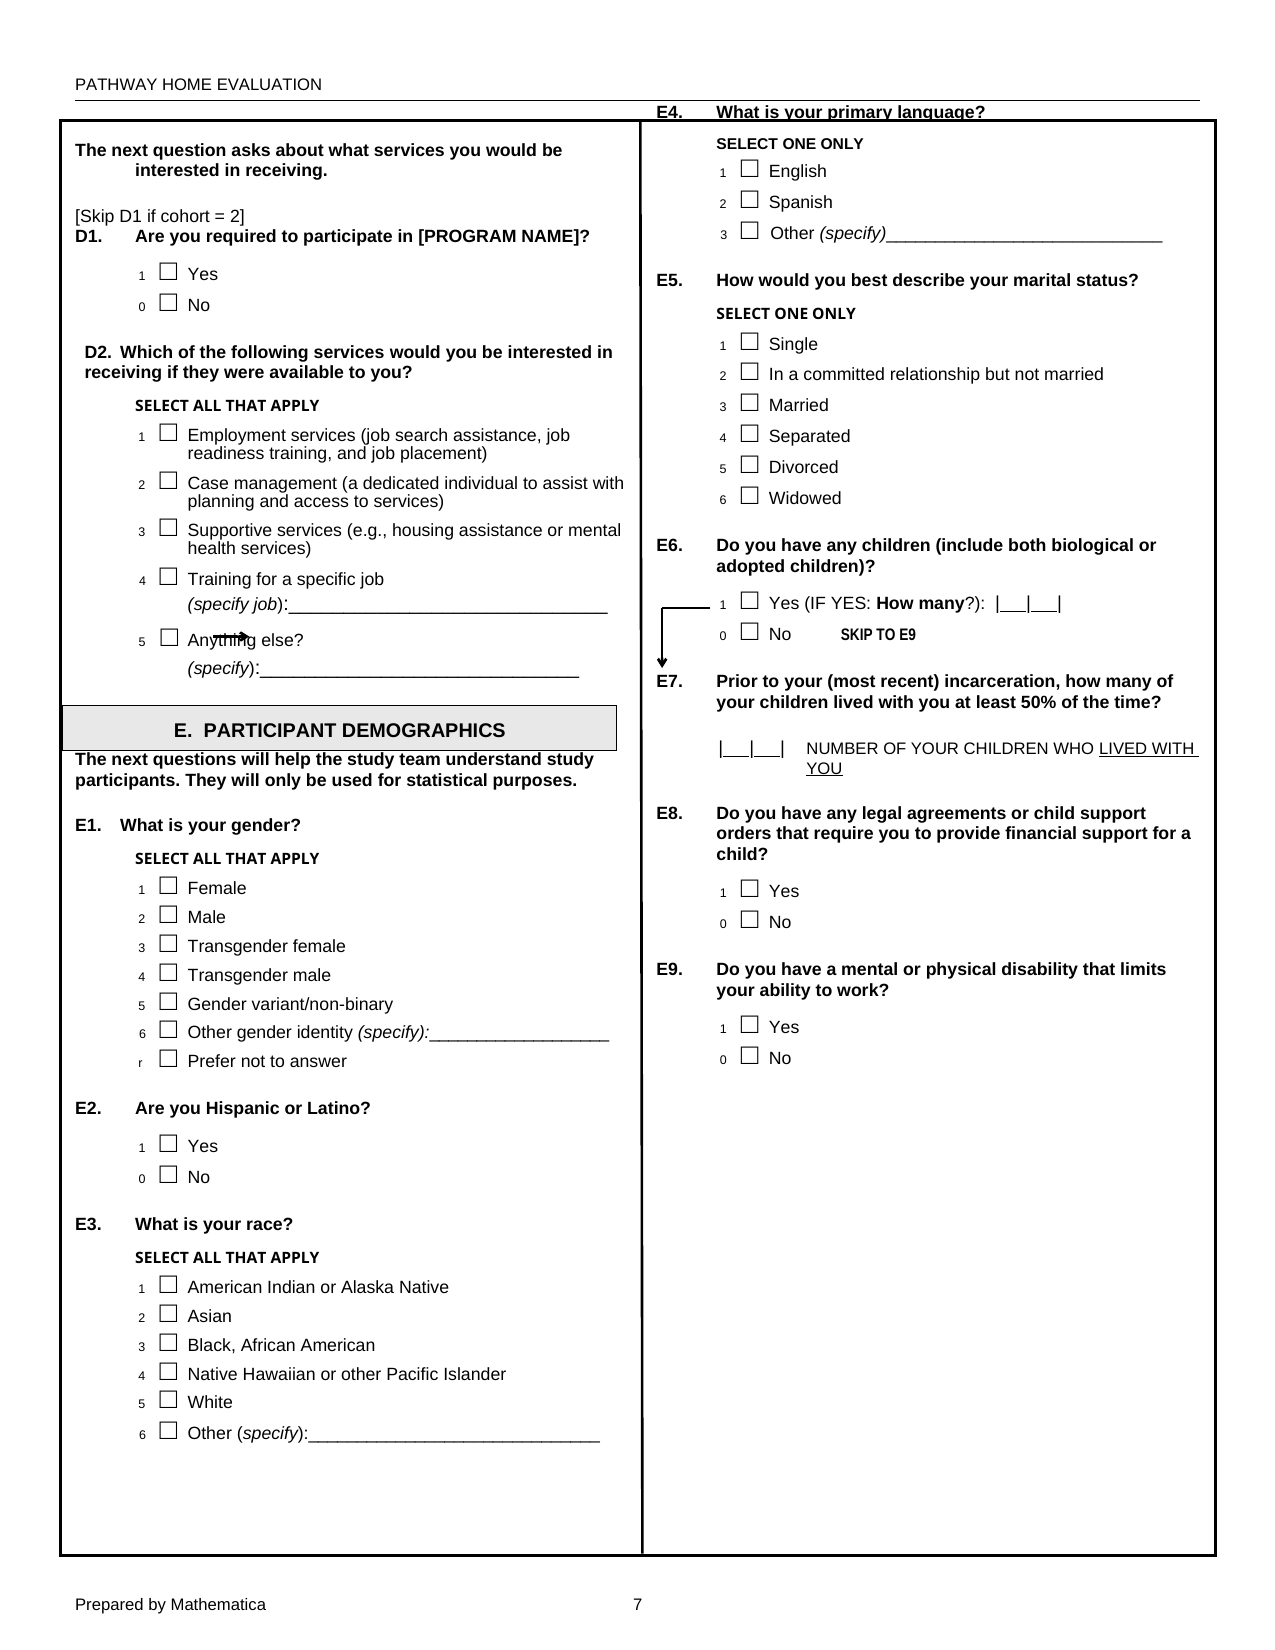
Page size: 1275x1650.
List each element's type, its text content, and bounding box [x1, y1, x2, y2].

text E8. Do you have any legal agreements or child support orders that require you to provide financial support for a child? [656, 803, 1200, 864]
text The next questions will help the study team understand study participants. They will only be used for statistical purposes. [75, 749, 628, 790]
text 0 □ No SKIP TO E9 [712, 619, 1219, 646]
text 5 □ White [131, 1387, 637, 1414]
text D1. Are you required to participate in [PROGRAM NAME]? [75, 226, 619, 246]
text 1 □ Yes [712, 1012, 1219, 1039]
text 3 □ Black, African American [131, 1330, 637, 1356]
text select one only [716, 303, 1200, 324]
text select All That Apply [135, 1247, 619, 1268]
text 5 □ Gender variant/non-binary [131, 988, 637, 1015]
text 4 □ Training for a specific job [132, 558, 638, 592]
text E9. Do you have a mental or physical disability that limits your ability to work? [656, 959, 1200, 1000]
text E7. Prior to your (most recent) incarceration, how many of your children lived with you at least 50% of the time? [656, 671, 1200, 712]
text (specify):_____________________________ [75, 656, 581, 679]
text E2. Are you Hispanic or Latino? [75, 1098, 619, 1118]
text SELECT All That Apply [135, 395, 619, 416]
text r □ Prefer not to answer [131, 1046, 637, 1073]
text 1 □ Female [131, 873, 637, 900]
text 2 □ Case management (a dedicated individual to assist with planning and access to services) [131, 468, 637, 511]
text 2 □ Spanish [712, 187, 1219, 214]
text E1. What is your gender? [75, 815, 619, 835]
text E3. What is your race? [75, 1214, 619, 1234]
text 5 □ Divorced [712, 452, 1219, 479]
text 1 □ American Indian or Alaska Native [131, 1272, 637, 1299]
text 3 □ Supportive services (e.g., housing assistance or mental health services) [131, 515, 637, 558]
text 1 □ Yes (IF YES: How many?): | | | [712, 588, 1219, 615]
text E4. What is your primary language? [656, 101, 1200, 122]
text 1 □ Yes [131, 259, 637, 286]
text 3 □ Married [712, 390, 1219, 417]
text 6 □ Widowed [712, 483, 1219, 510]
text 2 □ Asian [131, 1301, 637, 1328]
text 1 □ Employment services (job search assistance, job readiness training, and job placement) [131, 420, 637, 463]
text 3 □ Other (specify) [713, 218, 1219, 245]
text 1 □ English [712, 157, 1219, 183]
text (specify job):_____________________________ [75, 592, 619, 614]
text | | | NUMBER OF YOUR CHILDREN WHO LIVED WITH YOU [656, 737, 1209, 778]
text 6 □ Other (specify): [132, 1418, 638, 1445]
text 2 □ In a committed relationship but not married [712, 359, 1219, 386]
text 0 □ No [131, 1162, 637, 1189]
text 1 □ Yes [712, 876, 1219, 903]
text 3 □ Transgender female [131, 931, 637, 958]
text 4 □ Separated [712, 421, 1219, 448]
text D2. Which of the following services would you be interested in receiving if they were available to you? [84, 342, 619, 382]
text E5. How would you best describe your marital status? [656, 270, 1200, 291]
text E6. Do you have any children (include both biological or adopted children)? [656, 535, 1200, 576]
text 6 □ Other gender identity (specify): [132, 1017, 638, 1044]
text Select all that apply [135, 848, 619, 869]
text The next question asks about what services you would be interested in receiving. [75, 140, 619, 181]
text 1 □ Yes [131, 1131, 637, 1158]
text 2 □ Male [131, 902, 637, 929]
text 1 □ Single [712, 328, 1219, 355]
text [Skip D1 if cohort = 2] [75, 206, 619, 226]
text 4 □ Transgender male [131, 960, 637, 986]
text 0 □ No [712, 1043, 1219, 1070]
text 0 □ No [712, 907, 1219, 934]
text select one only [716, 134, 1200, 152]
text 4 □ Native Hawaiian or other Pacific Islander [131, 1358, 637, 1385]
text 5 □ Anything else? [75, 618, 581, 652]
text 0 □ No [131, 290, 637, 317]
